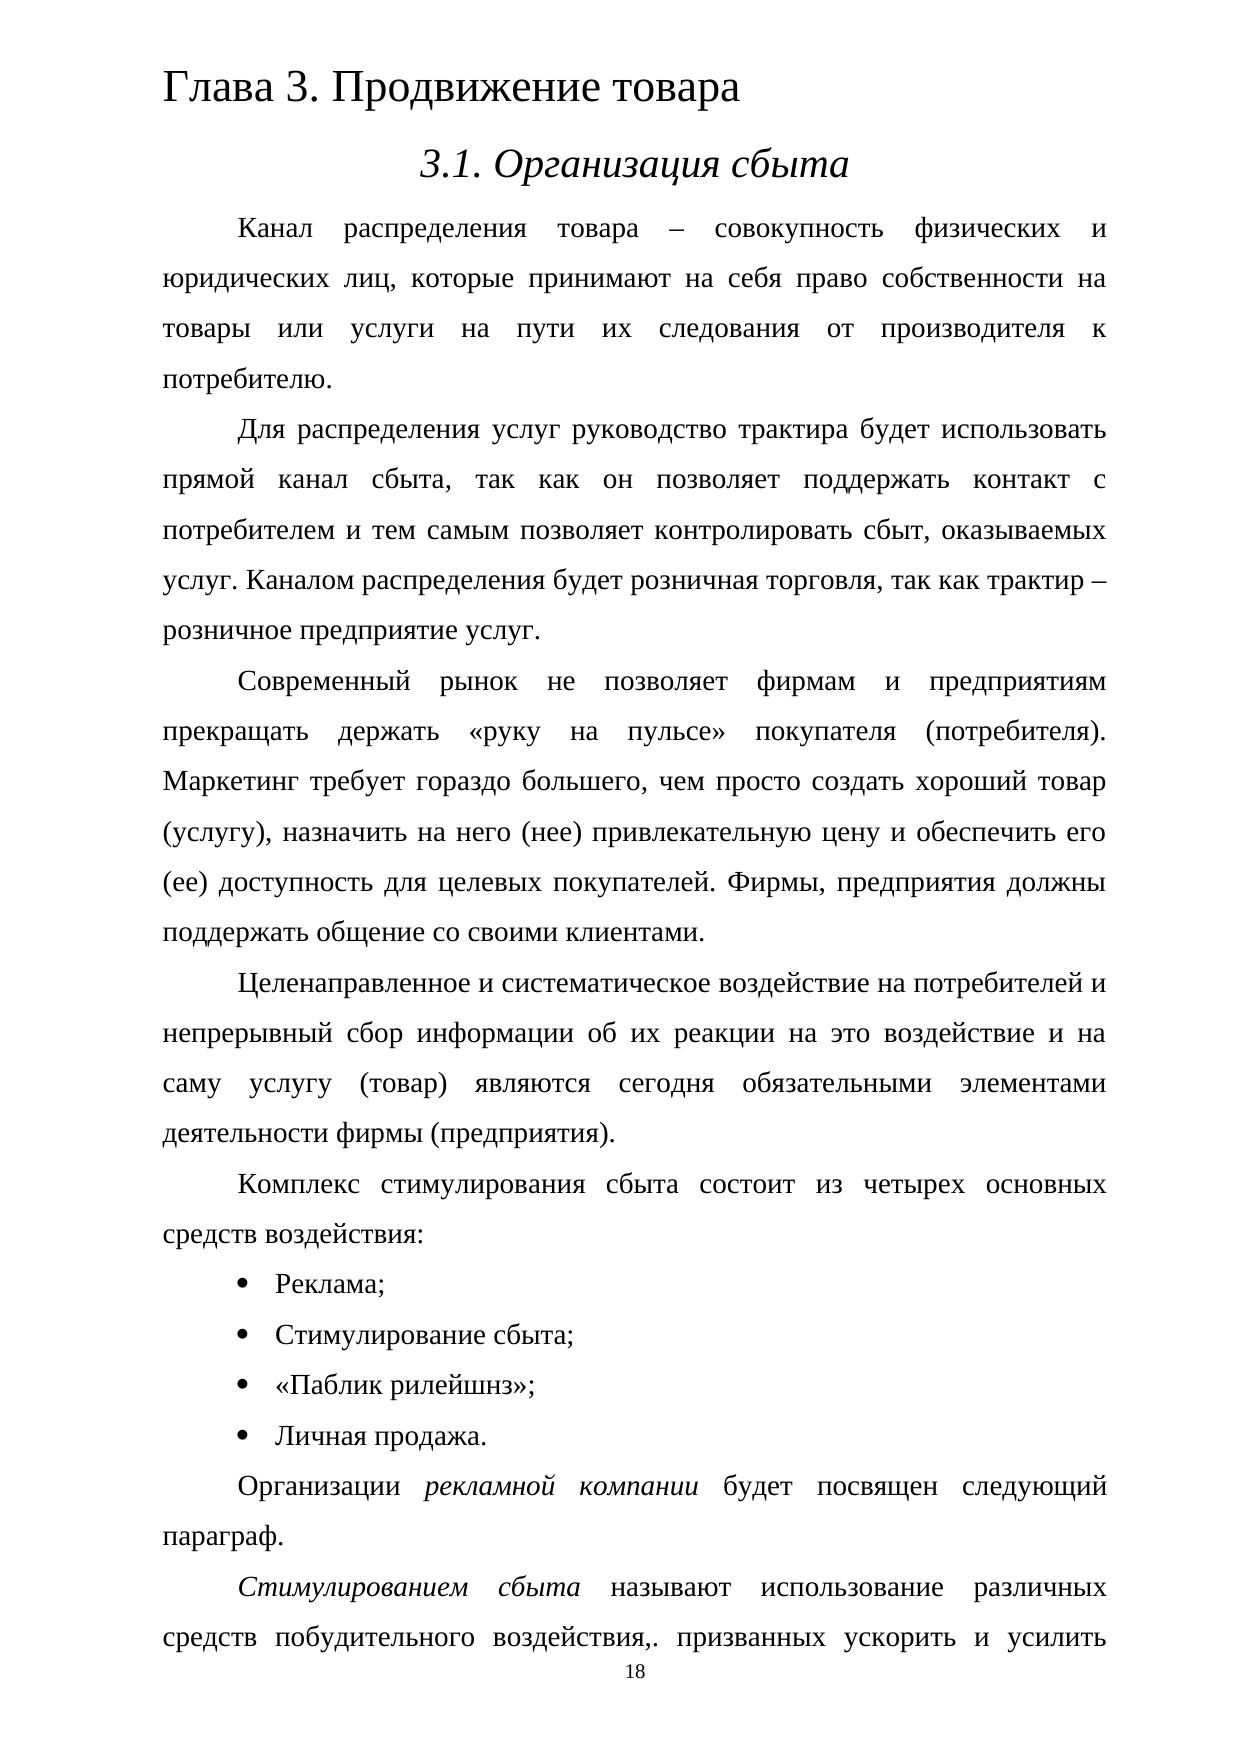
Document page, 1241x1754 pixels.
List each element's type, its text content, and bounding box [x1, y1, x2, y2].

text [162, 1569, 1107, 1653]
list Личная продажа. [237, 1418, 1107, 1451]
text Глава 3. Продвижение товара [162, 59, 1107, 112]
text Организации рекламной компании будет посвящен следующий параграф. [162, 1468, 1107, 1552]
text Комплекс стимулирования сбыта состоит из четырех основных средств воздействия: [162, 1166, 1107, 1250]
list «Паблик рилейшнз»; [237, 1367, 1107, 1401]
text Канал распределения товара – совокупность физических и юридических лиц, которые принимают на себя право собственности на товары или услуги на пути их следования от производителя к потребителю. [162, 210, 1107, 394]
text 3.1. Организация сбыта [162, 138, 1107, 186]
text Современный рынок не позволяет фирмам и предприятиям прекращать держать «руку на пульсе» покупателя (потребителя). Маркетинг требует гораздо большего, чем просто создать хороший товар (услугу), назначить на него (нее) привлекательную цену и обеспечить его (ее) доступность для целевых покупателей. Фирмы, предприятия должны поддержать общение со своими клиентами. [162, 663, 1107, 948]
text Для распределения услуг руководство трактира будет использовать прямой канал сбыта, так как он позволяет поддержать контакт с потребителем и тем самым позволяет контролировать сбыт, оказываемых услуг. Каналом распределения будет розничная торговля, так как трактир – розничное предприятие услуг. [162, 411, 1107, 646]
list Реклама; [237, 1267, 1107, 1300]
text Целенаправленное и систематическое воздействие на потребителей и непрерывный сбор информации об их реакции на это воздействие и на саму услугу (товар) являются сегодня обязательными элементами деятельности фирмы (предприятия). [162, 965, 1107, 1149]
list Стимулирование сбыта; [237, 1317, 1107, 1351]
